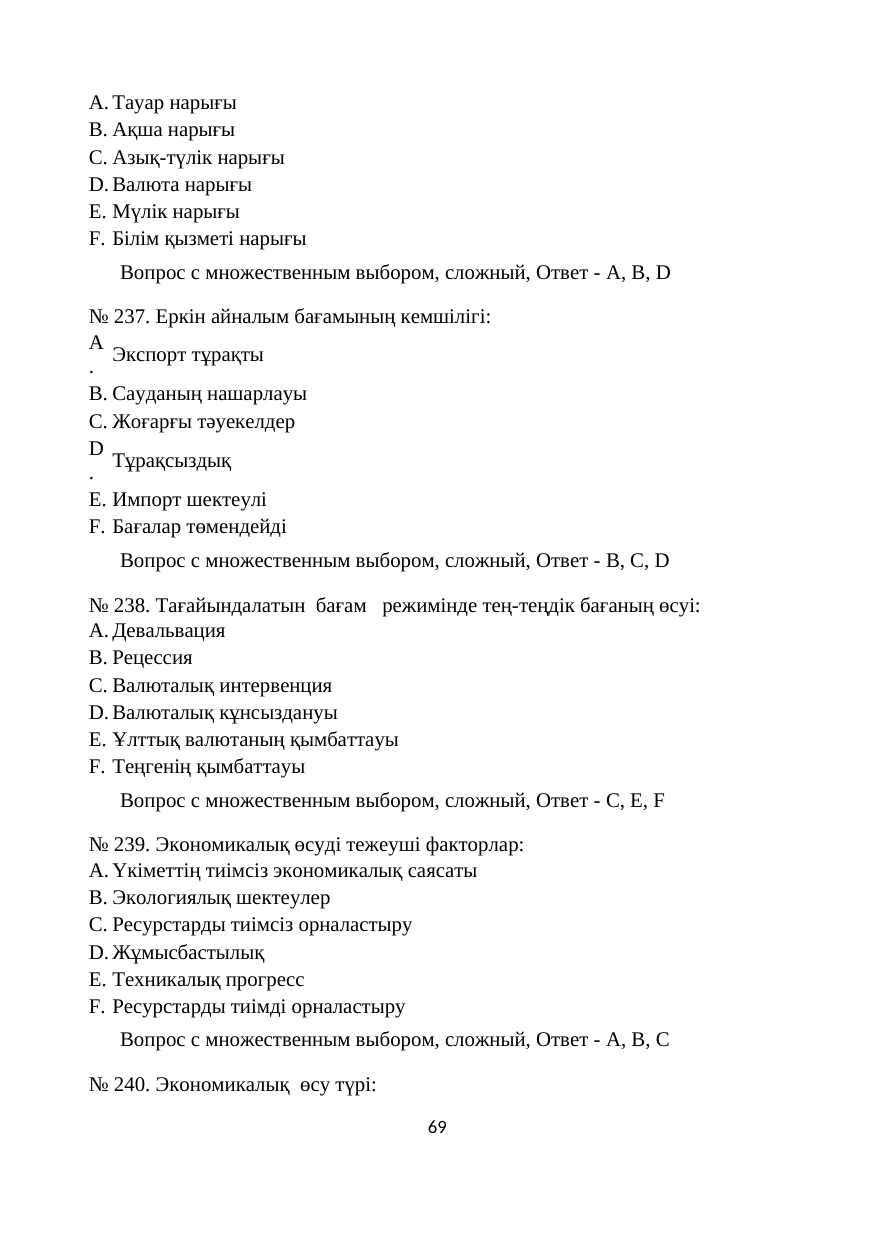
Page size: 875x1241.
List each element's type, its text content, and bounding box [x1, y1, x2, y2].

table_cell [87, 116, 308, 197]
text № 239. Экономикалық өсуді тежеуші факторлар: [89, 832, 785, 856]
text № 238. Тағайындалатын бағам режимінде тең-теңдік бағаның өсуі: [89, 592, 785, 617]
text Вопрос с множественным выбором, сложный, Ответ - C, E, F [120, 787, 754, 812]
text № 240. Экономикалық өсу түрі: [89, 1072, 785, 1096]
text Вопрос с множественным выбором, сложный, Ответ - A, B, C [120, 1027, 754, 1051]
text № 237. Еркін айналым бағамының кемшілігі: [89, 304, 785, 328]
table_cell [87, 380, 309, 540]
text Вопрос с множественным выбором, сложный, Ответ - B, C, D [120, 548, 754, 572]
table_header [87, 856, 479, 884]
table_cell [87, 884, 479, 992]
text Вопрос с множественным выбором, сложный, Ответ - A, B, D [120, 259, 754, 284]
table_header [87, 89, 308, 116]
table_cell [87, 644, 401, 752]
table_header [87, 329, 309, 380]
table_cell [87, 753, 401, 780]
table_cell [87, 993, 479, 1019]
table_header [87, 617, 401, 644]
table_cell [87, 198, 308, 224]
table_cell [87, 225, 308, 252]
